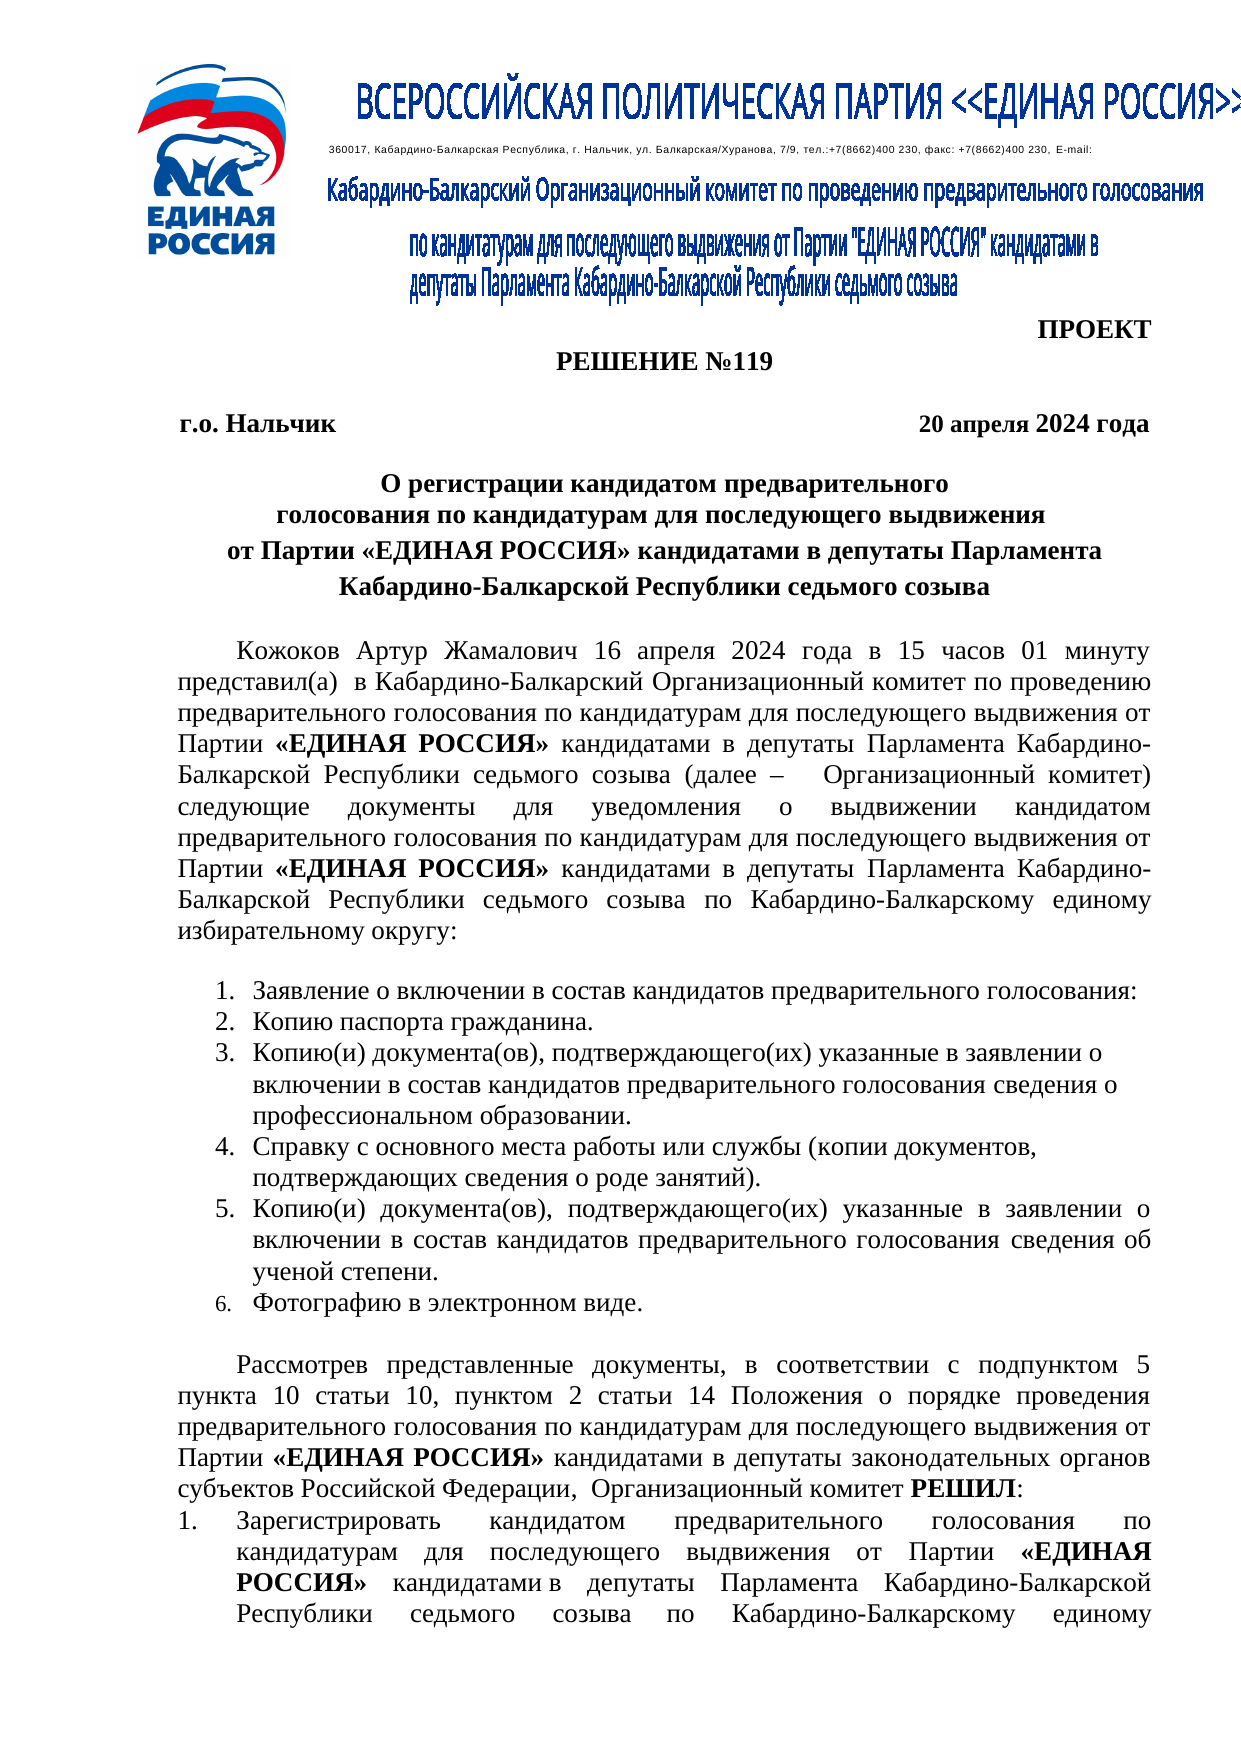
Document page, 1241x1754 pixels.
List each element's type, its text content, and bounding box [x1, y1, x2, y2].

text голосования по кандидатурам для последующего выдвижения от Партии «ЕДИНАЯ РОССИЯ» кандидатами в депутаты Парламента Кабардино-Балкарской Республики седьмого созыва [177, 498, 1152, 601]
text 360017, Кабардино-Балкарская Республика, г. Нальчик, ул. Балкарская/Хуранова, 7/9, тел.:+7(8662)400 230, факс: +7(8662)400 230, E-mail: kbro_edinros@mail.ru [307, 142, 1187, 167]
list Заявление о включении в состав кандидатов предварительного голосования: [215, 974, 1152, 1005]
list Копию(и) документа(ов), подтверждающего(их) указанные в заявлении о включении в состав кандидатов предварительного голосования сведения об ученой степени. [215, 1192, 1152, 1286]
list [177, 1504, 1152, 1628]
text Рассмотрев представленные документы, в соответствии с подпунктом 5 пункта 10 статьи 10, пунктом 2 статьи 14 Положения о порядке проведения предварительного голосования по кандидатурам для последующего выдвижения от Партии «ЕДИНАЯ РОССИЯ» кандидатами в депутаты законодательных органов субъектов Российской Федерации, Организационный комитет РЕШИЛ: [177, 1348, 1152, 1504]
text РЕШЕНИЕ №119 [177, 345, 1152, 376]
list Копию(и) документа(ов), подтверждающего(их) указанные в заявлении о включении в состав кандидатов предварительного голосования сведения о профессиональном образовании. [215, 1037, 1152, 1130]
list Справку с основного места работы или службы (копии документов, подтверждающих сведения о роде занятий). [215, 1130, 1152, 1192]
picture [129, 61, 290, 261]
text г.о. Нальчик 20 апреля 2024 года [177, 407, 1152, 438]
text ПРОЕКТ [177, 314, 1152, 345]
text Кожоков Артур Жамалович 16 апреля 2024 года в 15 часов 01 минуту представил(а) в Кабардино-Балкарский Организационный комитет по проведению предварительного голосования по кандидатурам для последующего выдвижения от Партии «ЕДИНАЯ РОССИЯ» кандидатами в депутаты Парламента Кабардино-Балкарской Республики седьмого созыва (далее – Организационный комитет) следующие документы для уведомления о выдвижении кандидатом предварительного голосования по кандидатурам для последующего выдвижения от Партии «ЕДИНАЯ РОССИЯ» кандидатами в депутаты Парламента Кабардино-Балкарской Республики седьмого созыва по Кабардино-Балкарскому единому избирательному округу: [177, 634, 1152, 946]
text О регистрации кандидатом предварительного [177, 467, 1152, 498]
list Копию паспорта гражданина. [215, 1005, 1152, 1037]
list Фотографию в электронном виде. [215, 1286, 1152, 1317]
